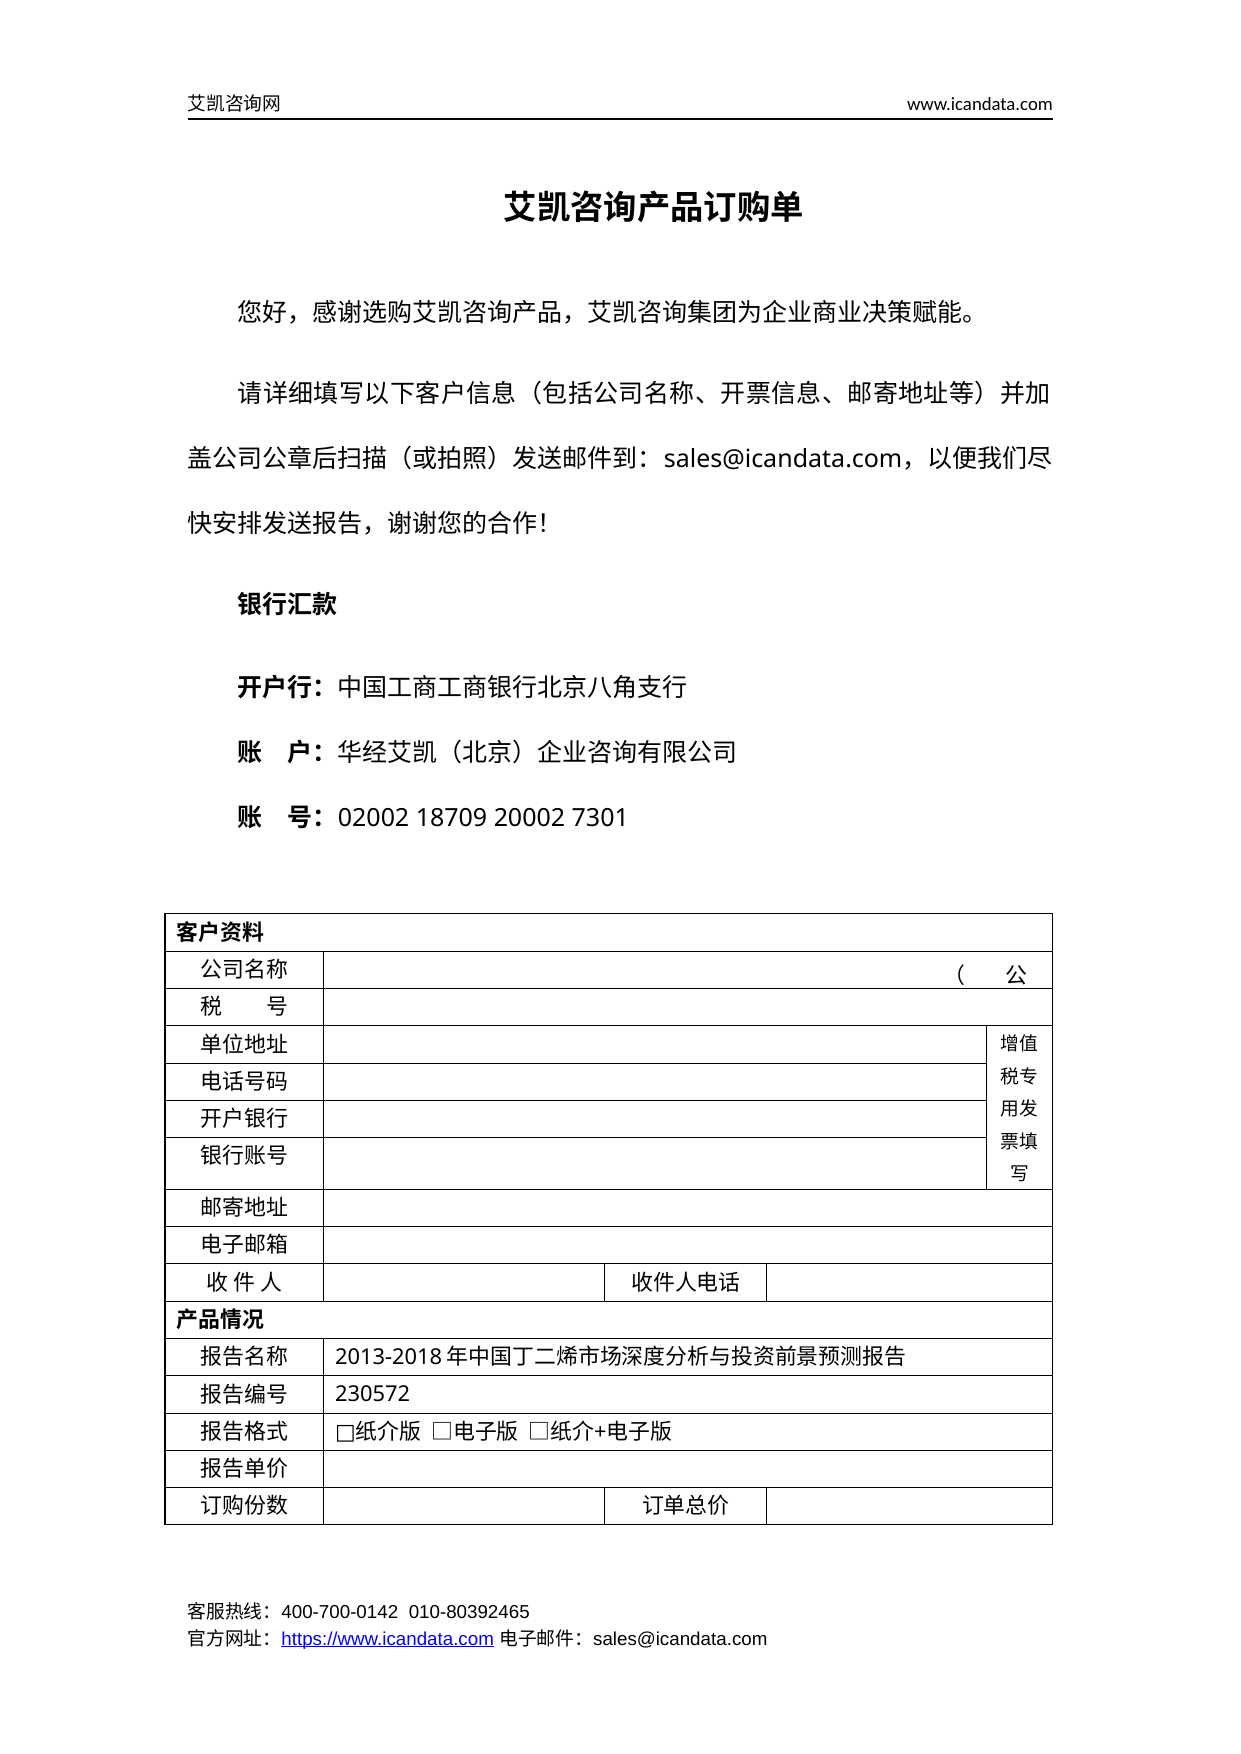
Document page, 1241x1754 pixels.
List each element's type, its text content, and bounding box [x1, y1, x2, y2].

table_cell [324, 952, 1052, 988]
table_cell [324, 1264, 604, 1301]
table_cell 收 件 人 [166, 1264, 323, 1301]
table_cell 税 号 [166, 989, 323, 1025]
text 银行汇款 [187, 570, 1053, 635]
table_cell 开户银行 [166, 1101, 323, 1137]
table_cell □纸介版 □电子版 □纸介+电子版 [324, 1414, 1052, 1450]
table_cell 报告单价 [166, 1451, 323, 1487]
table_cell 单位地址 [166, 1026, 323, 1062]
table_cell [324, 1451, 1052, 1487]
table_cell [324, 1064, 986, 1100]
table_cell 收件人电话 [605, 1264, 766, 1301]
table_cell 订单总价 [605, 1488, 766, 1524]
text 账 户：华经艾凯（北京）企业咨询有限公司 [187, 718, 1053, 783]
table_cell 报告格式 [166, 1414, 323, 1450]
table_cell [324, 989, 1052, 1025]
table_cell 报告编号 [166, 1376, 323, 1412]
table_cell [767, 1264, 1052, 1301]
table_cell 银行账号 [166, 1138, 323, 1189]
table_cell [324, 1227, 1052, 1263]
table_cell [767, 1488, 1052, 1524]
table_cell [324, 1138, 986, 1189]
text 您好，感谢选购艾凯咨询产品，艾凯咨询集团为企业商业决策赋能。 [187, 278, 1053, 343]
text 开户行：中国工商工商银行北京八角支行 [187, 653, 1053, 718]
table_cell 电子邮箱 [166, 1227, 323, 1263]
table_cell 邮寄地址 [166, 1190, 323, 1226]
text 艾凯咨询产品订购单 [187, 172, 1053, 237]
table_cell 订购份数 [166, 1488, 323, 1524]
table_cell 增值税专用发票填写 [987, 1026, 1052, 1189]
table_cell 2013-2018年中国丁二烯市场深度分析与投资前景预测报告 [324, 1339, 1052, 1375]
text 请详细填写以下客户信息（包括公司名称、开票信息、邮寄地址等）并加盖公司公章后扫描（或拍照）发送邮件到：sales@icandata.com，以便我们尽快安排发送报告，谢谢您的合作！ [187, 359, 1053, 554]
table_cell [324, 1190, 1052, 1226]
table_header 客户资料 [166, 914, 1052, 951]
table_cell 报告名称 [166, 1339, 323, 1375]
table_cell 公司名称 [166, 952, 323, 988]
table_cell [324, 1488, 604, 1524]
table_cell 230572 [324, 1376, 1052, 1412]
table_cell 产品情况 [166, 1302, 1052, 1338]
text 账 号：02002 18709 20002 7301 [187, 783, 1053, 848]
table_cell [324, 1026, 986, 1062]
table_cell 电话号码 [166, 1064, 323, 1100]
table_cell [324, 1101, 986, 1137]
